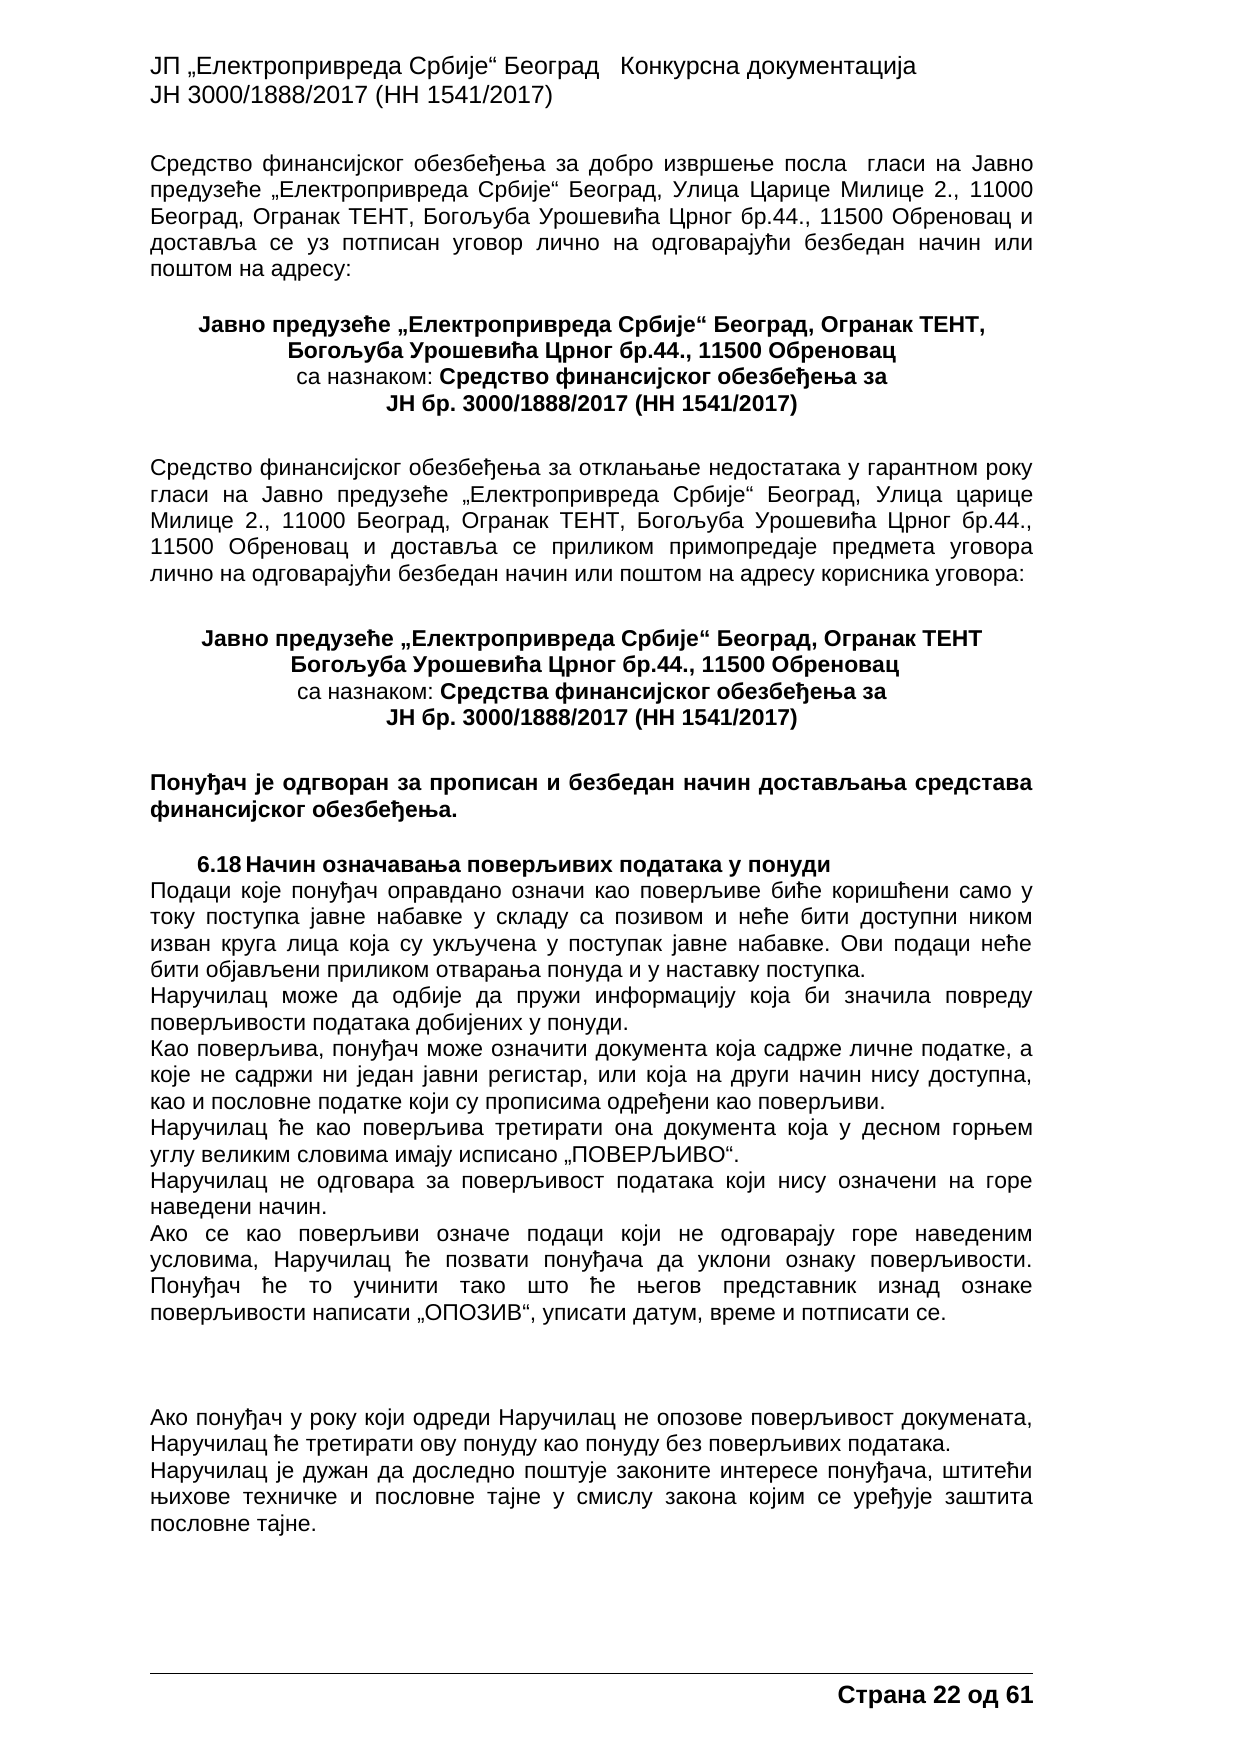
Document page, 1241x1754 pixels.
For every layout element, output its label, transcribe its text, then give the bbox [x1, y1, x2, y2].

text Понуђач је одгворан за прописан и безбедан начин достављања средстава финансијског обезбеђења. [150, 769, 1033, 822]
text са назнаком: Средства финансијског обезбеђења за [150, 678, 1033, 704]
text Средство финансијског обезбеђења за отклањање недостатака у гарантном року гласи на Јавно предузеће „Електропривреда Србије“ Београд, Улица царице Милице 2., 11000 Београд, Огранак ТЕНТ, Богољуба Урошевића Црног бр.44., 11500 Обреновац и доставља се приликом примопредаје предмета уговора лично на одговарајући безбедан начин или поштом на адресу корисника уговора: [150, 454, 1033, 586]
text Богољуба Урошевића Црног бр.44., 11500 Обреновац [150, 651, 1033, 678]
text Наручилац је дужан да доследно поштује законите интересе понуђача, штитећи њихове техничке и пословне тајне у смислу закона којим се уређује заштита пословне тајне. [150, 1457, 1033, 1536]
text Средство финансијског обезбеђења за добро извршење посла гласи на Јавно предузеће „Електропривреда Србије“ Београд, Улица Царице Милице 2., 11000 Београд, Огранак ТЕНТ, Богољуба Урошевића Црног бр.44., 11500 Обреновац и доставља се уз потписан уговор лично на одговарајући безбедан начин или поштом на адресу: [150, 150, 1033, 282]
text ЈН бр. 3000/1888/2017 (НН 1541/2017) [150, 704, 1033, 730]
text Наручилац не одговара за поверљивост података који нису означени на горе наведени начин. [150, 1167, 1033, 1219]
text Као поверљива, понуђач може означити документа која садрже личне податке, а које не садржи ни један јавни регистар, или која на други начин нису доступна, као и пословне податке који су прописима одређени као поверљиви. [150, 1035, 1033, 1114]
text Јавно предузеће „Електропривреда Србије“ Београд, Огранак ТЕНТ, [150, 311, 1033, 337]
text ЈН бр. 3000/1888/2017 (НН 1541/2017) [150, 389, 1033, 442]
text Подаци које понуђач оправдано означи као поверљиве биће коришћени само у току поступка јавне набавке у складу са позивом и неће бити доступни ником изван круга лица која су укључена у поступак јавне набавке. Ови подаци неће бити објављени приликом отварања понуда и у наставку поступка. [150, 877, 1033, 982]
text са назнаком: Средство финансијског обезбеђења за [150, 363, 1033, 389]
text Ако понуђач у року који одреди Наручилац не опозове поверљивост докумената, Наручилац ће третирати ову понуду као понуду без поверљивих података. [150, 1404, 1033, 1457]
text Јавно предузеће „Електропривреда Србије“ Београд, Огранак ТЕНТ [150, 625, 1033, 651]
text Ако се као поверљиви означе подаци који не одговарају горе наведеним условима, Наручилац ће позвати понуђача да уклони ознаку поверљивости. Понуђач ће то учинити тако што ће његов представник изнад ознаке поверљивости написати „ОПОЗИВ“, уписати датум, време и потписати се. [150, 1219, 1033, 1325]
text Богољуба Урошевића Црног бр.44., 11500 Обреновац [150, 337, 1033, 363]
text Наручилац може да одбије да пружи информацију која би значила повреду поверљивости података добијених у понуди. [150, 982, 1033, 1035]
text Наручилац ће као поверљива третирати она документа која у десном горњем углу великим словима имају исписано „ПОВЕРЉИВО“. [150, 1114, 1033, 1167]
list Начин означавања поверљивих података у понуди [197, 851, 1033, 877]
